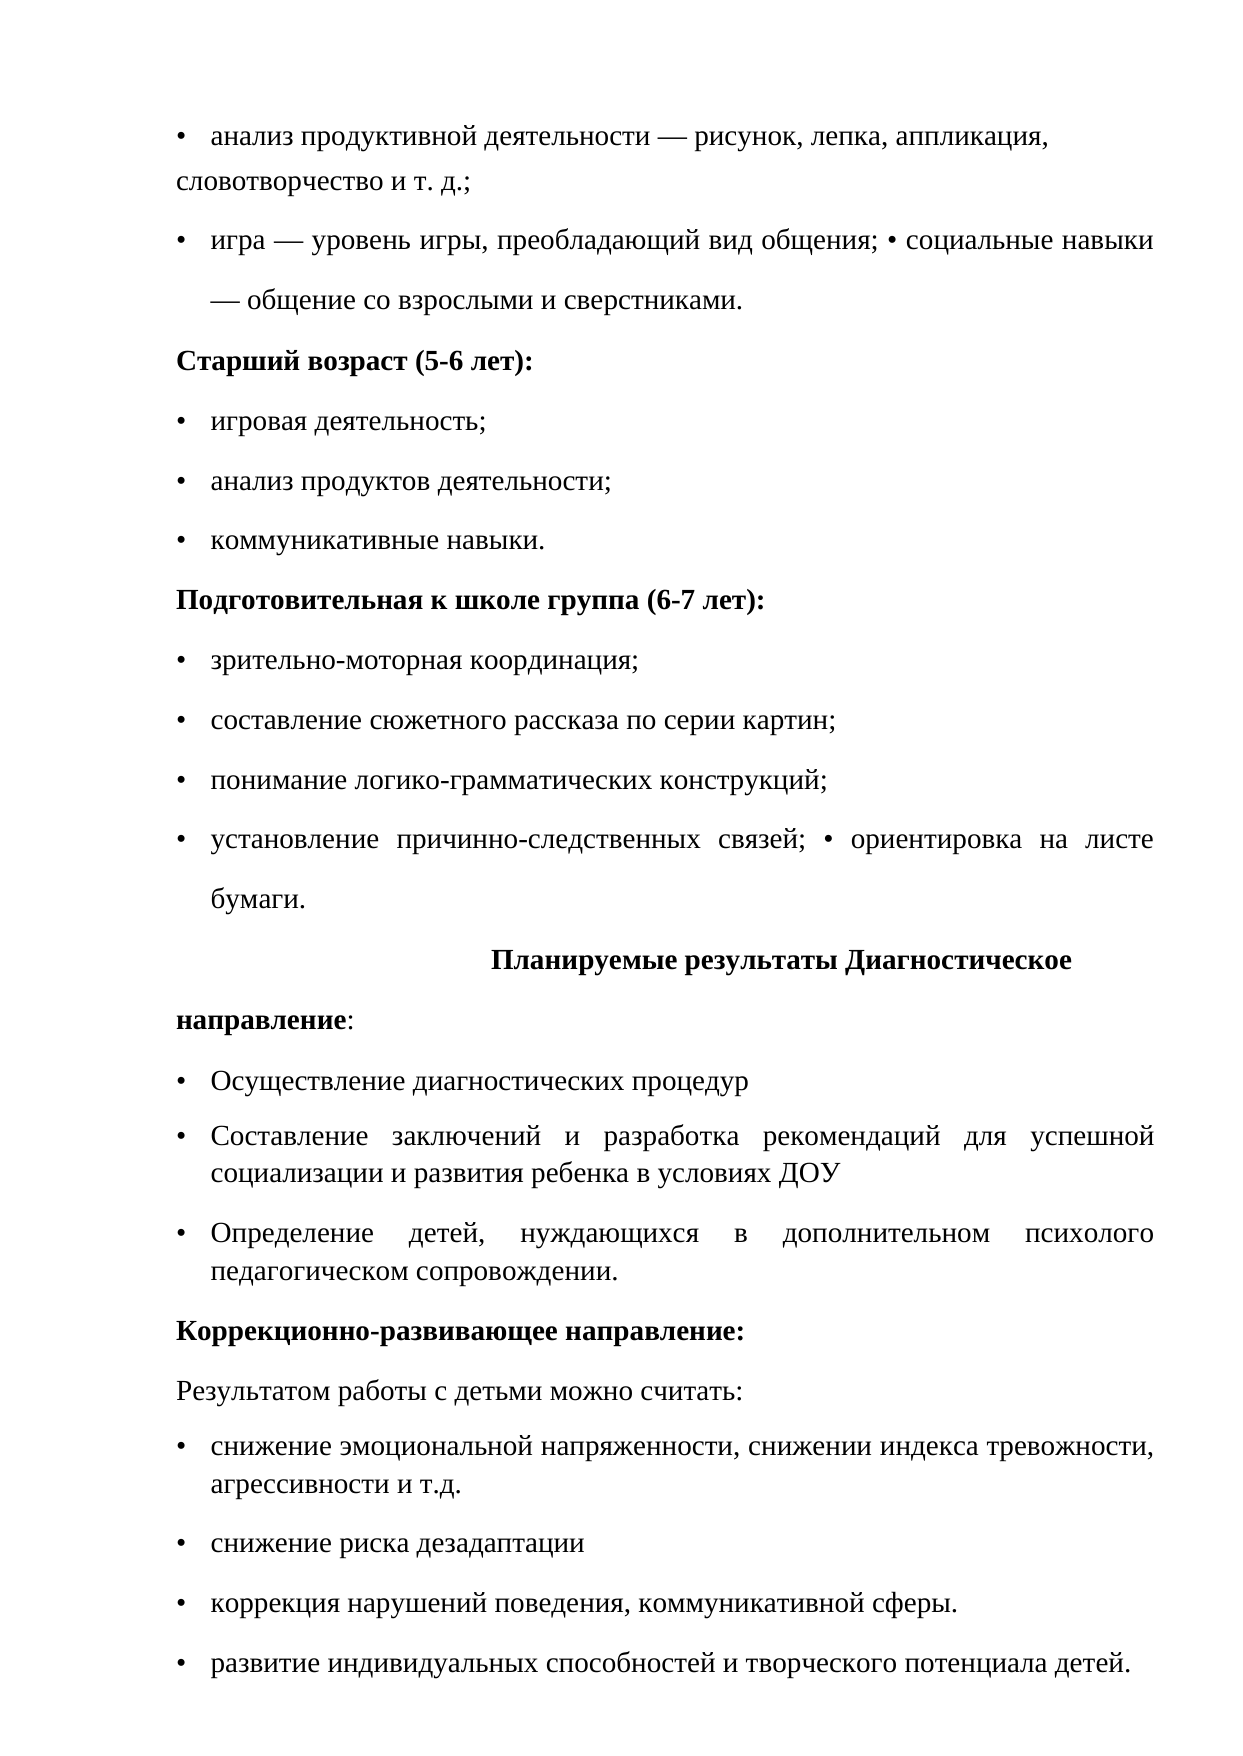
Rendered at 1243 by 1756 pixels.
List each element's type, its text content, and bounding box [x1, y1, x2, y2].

list Определение детей, нуждающихся в дополнительном психолого педагогическом сопровождении. [176, 1215, 1155, 1286]
text Старший возраст (5-6 лет): [176, 343, 1156, 376]
list анализ продуктивной деятельности — рисунок, лепка, аппликация, [176, 118, 1155, 152]
list игровая деятельность; [176, 403, 1155, 437]
list снижение риска дезадаптации [176, 1525, 1155, 1559]
list Осуществление диагностических процедур [176, 1063, 1155, 1096]
text Подготовительная к школе группа (6-7 лет): [176, 582, 1156, 616]
list составление сюжетного рассказа по серии картин; [176, 702, 1155, 736]
text Результатом работы с детьми можно считать: [176, 1373, 1155, 1406]
list Составление заключений и разработка рекомендаций для успешной социализации и развития ребенка в условиях ДОУ [176, 1118, 1155, 1189]
list игра — уровень игры, преобладающий вид общения; • социальные навыки — общение со взрослыми и сверстниками. [176, 222, 1155, 316]
list снижение эмоциональной напряженности, снижении индекса тревожности, агрессивности и т.д. [176, 1428, 1155, 1499]
list коммуникативные навыки. [176, 522, 1155, 556]
list развитие индивидуальных способностей и творческого потенциала детей. [176, 1645, 1155, 1678]
list анализ продуктов деятельности; [176, 463, 1155, 496]
list понимание логико-грамматических конструкций; [176, 762, 1155, 795]
text словотворчество и т. д.; [176, 163, 1155, 196]
list установление причинно-следственных связей; • ориентировка на листе бумаги. [176, 821, 1155, 915]
text Коррекционно-развивающее направление: [176, 1313, 1156, 1346]
list зрительно-моторная координация; [176, 642, 1155, 676]
list коррекция нарушений поведения, коммуникативной сферы. [176, 1585, 1155, 1619]
text Планируемые результаты Диагностическое направление: [176, 942, 1073, 1036]
